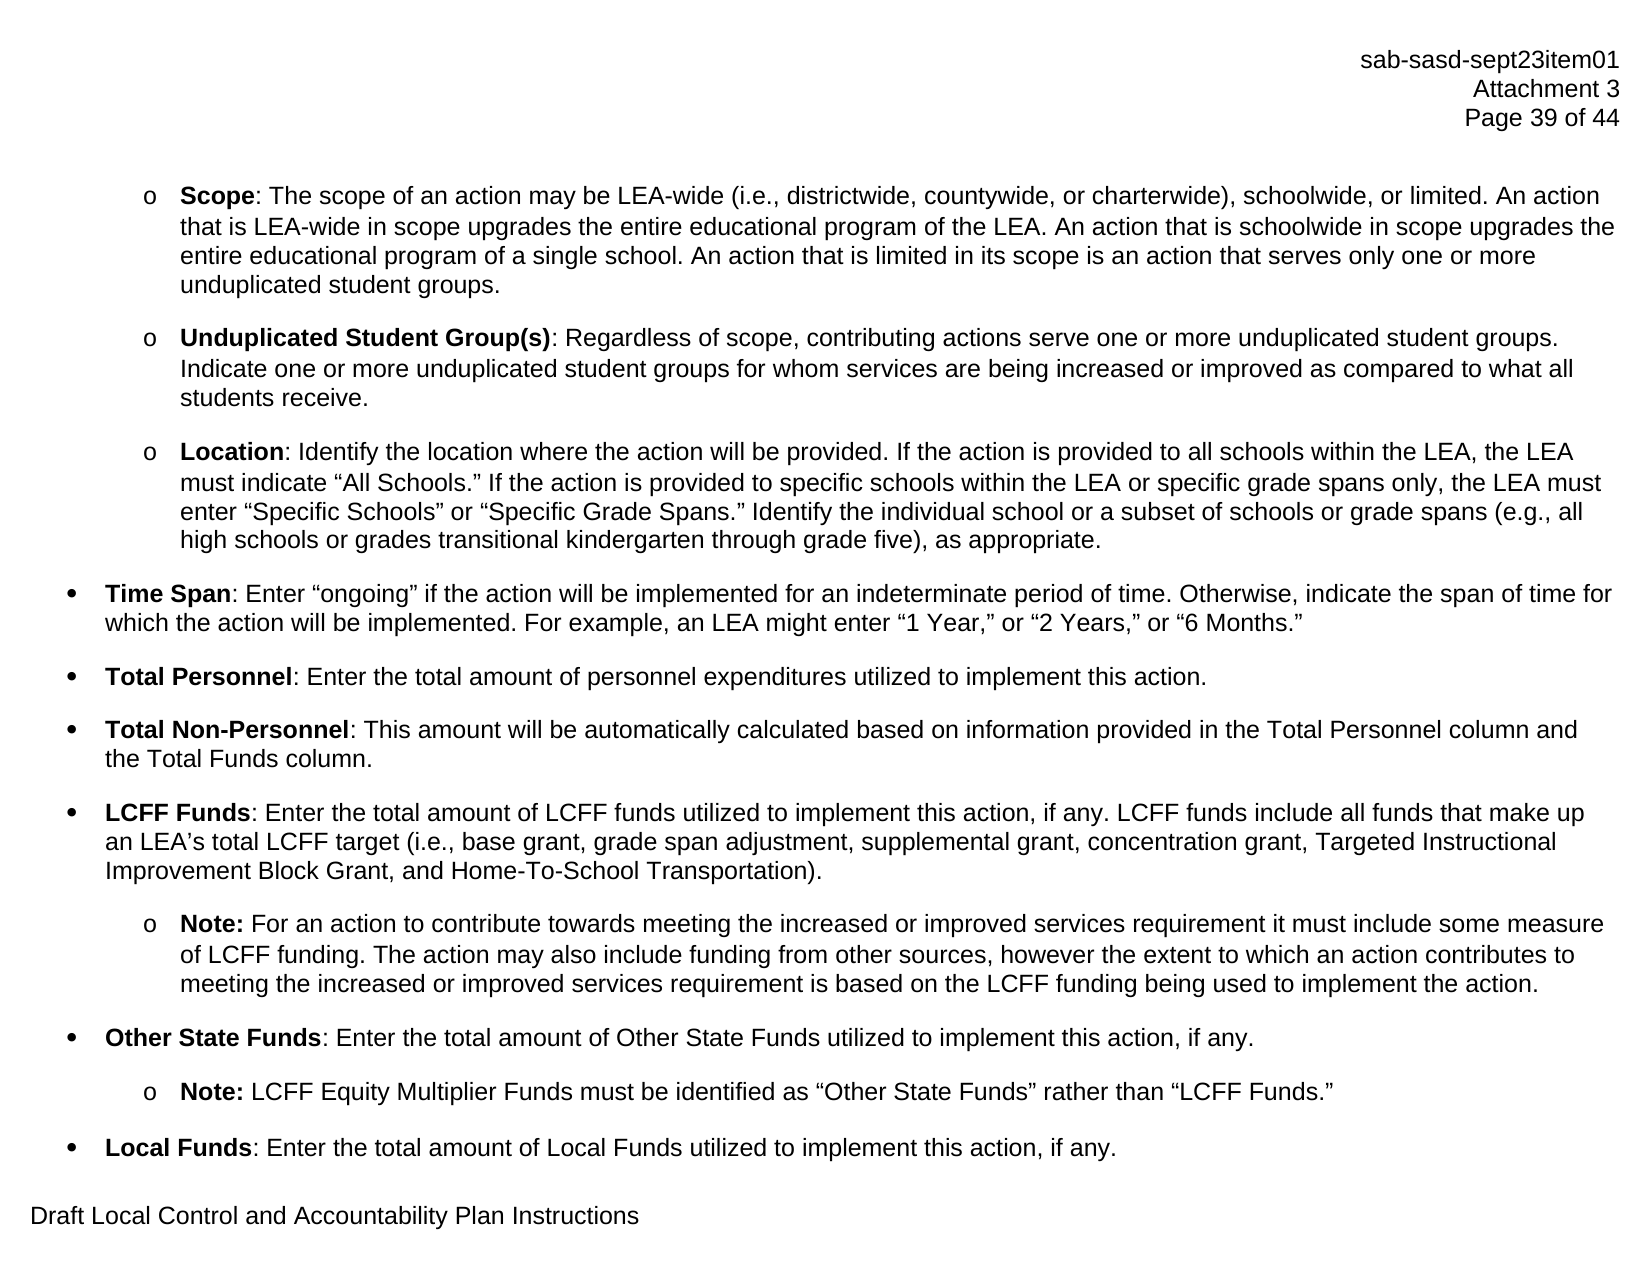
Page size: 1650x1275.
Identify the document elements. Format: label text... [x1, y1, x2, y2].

list Local Funds: Enter the total amount of Local Funds utilized to implement this action, if any. [67, 1133, 1620, 1162]
list Location: Identify the location where the action will be provided. If the action is provided to all schools within the LEA, the LEA must indicate “All Schools.” If the action is provided to specific schools within the LEA or specific grade spans only, the LEA must enter “Specific Schools” or “Specific Grade Spans.” Identify the individual school or a subset of schools or grade spans (e.g., all high schools or grades transitional kindergarten through grade five), as appropriate. [142, 437, 1620, 554]
list Time Span: Enter “ongoing” if the action will be implemented for an indeterminate period of time. Otherwise, indicate the span of time for which the action will be implemented. For example, an LEA might enter “1 Year,” or “2 Years,” or “6 Months.” [67, 579, 1620, 637]
list Other State Funds: Enter the total amount of Other State Funds utilized to implement this action, if any. [67, 1023, 1620, 1052]
list Note: For an action to contribute towards meeting the increased or improved services requirement it must include some measure of LCFF funding. The action may also include funding from other sources, however the extent to which an action contributes to meeting the increased or improved services requirement is based on the LCFF funding being used to implement the action. [142, 909, 1620, 998]
list Note: LCFF Equity Multiplier Funds must be identified as “Other State Funds” rather than “LCFF Funds.” [142, 1077, 1620, 1108]
list Unduplicated Student Group(s): Regardless of scope, contributing actions serve one or more unduplicated student groups. Indicate one or more unduplicated student groups for whom services are being increased or improved as compared to what all students receive. [142, 323, 1620, 412]
list Total Personnel: Enter the total amount of personnel expenditures utilized to implement this action. [67, 662, 1620, 691]
list LCFF Funds: Enter the total amount of LCFF funds utilized to implement this action, if any. LCFF funds include all funds that make up an LEA’s total LCFF target (i.e., base grant, grade span adjustment, supplemental grant, concentration grant, Targeted Instructional Improvement Block Grant, and Home-To-School Transportation). [67, 798, 1620, 884]
list Scope: The scope of an action may be LEA-wide (i.e., districtwide, countywide, or charterwide), schoolwide, or limited. An action that is LEA-wide in scope upgrades the entire educational program of the LEA. An action that is schoolwide in scope upgrades the entire educational program of a single school. An action that is limited in its scope is an action that serves only one or more unduplicated student groups. [142, 181, 1620, 298]
list Total Non-Personnel: This amount will be automatically calculated based on information provided in the Total Personnel column and the Total Funds column. [67, 716, 1620, 773]
